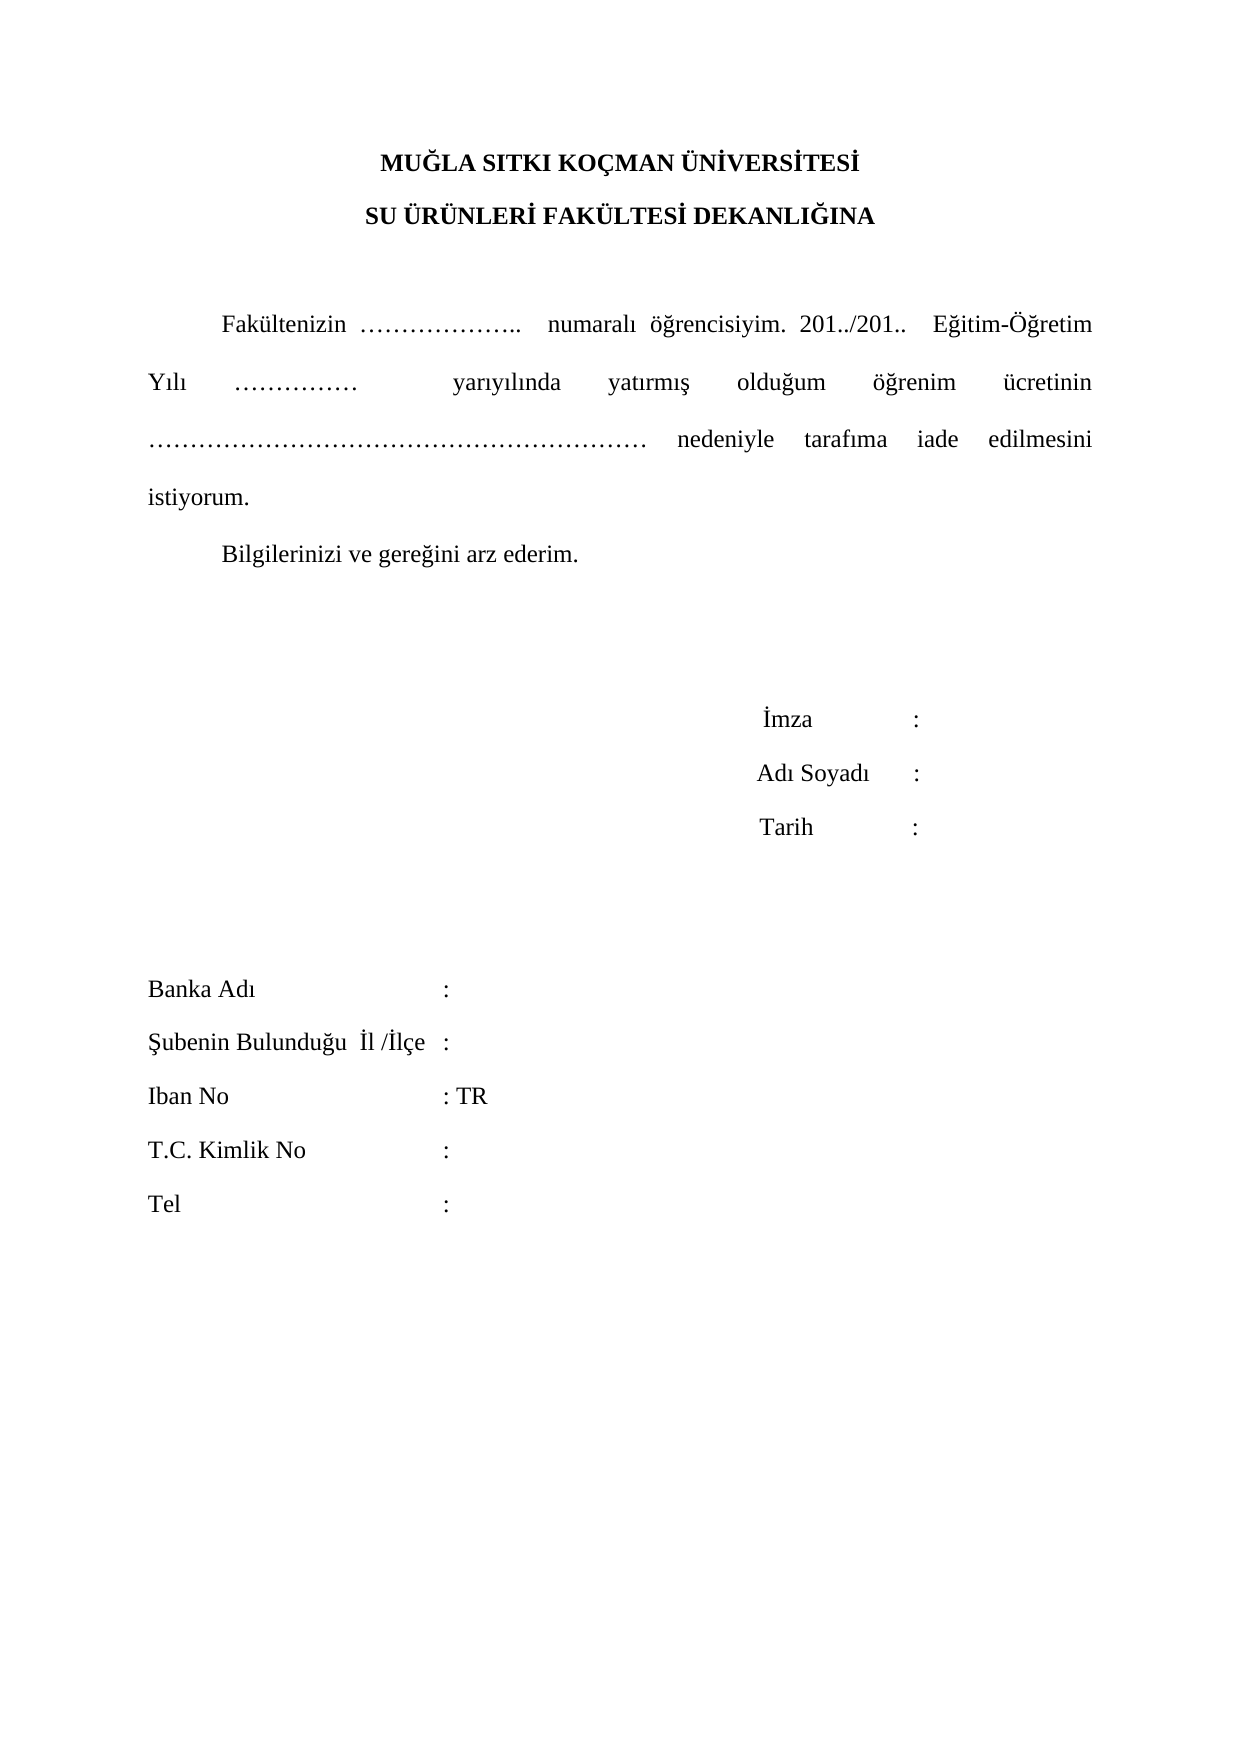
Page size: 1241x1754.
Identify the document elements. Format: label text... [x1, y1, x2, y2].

text Bilgilerinizi ve gereğini arz ederim. [148, 539, 1093, 568]
text İmza : [738, 704, 1093, 733]
text Fakültenizin ……………….. numaralı öğrencisiyim. 201../201.. Eğitim-Öğretim Yılı …………… yarıyılında yatırmış olduğum öğrenim ücretinin …………………………………………………… nedeniyle tarafıma iade edilmesini istiyorum. [148, 309, 1093, 510]
text Iban No : TR [148, 1081, 1093, 1110]
text SU ÜRÜNLERİ FAKÜLTESİ DEKANLIĞINA [148, 201, 1093, 230]
text Şubenin Bulunduğu İl /İlçe : [148, 1027, 1093, 1056]
text Tel : [148, 1189, 1093, 1218]
text Banka Adı : [148, 974, 1093, 1002]
text Adı Soyadı : [738, 758, 1093, 787]
text Tarih : [369, 812, 1093, 841]
text T.C. Kimlik No : [148, 1135, 1093, 1164]
text MUĞLA SITKI KOÇMAN ÜNİVERSİTESİ [148, 148, 1093, 176]
